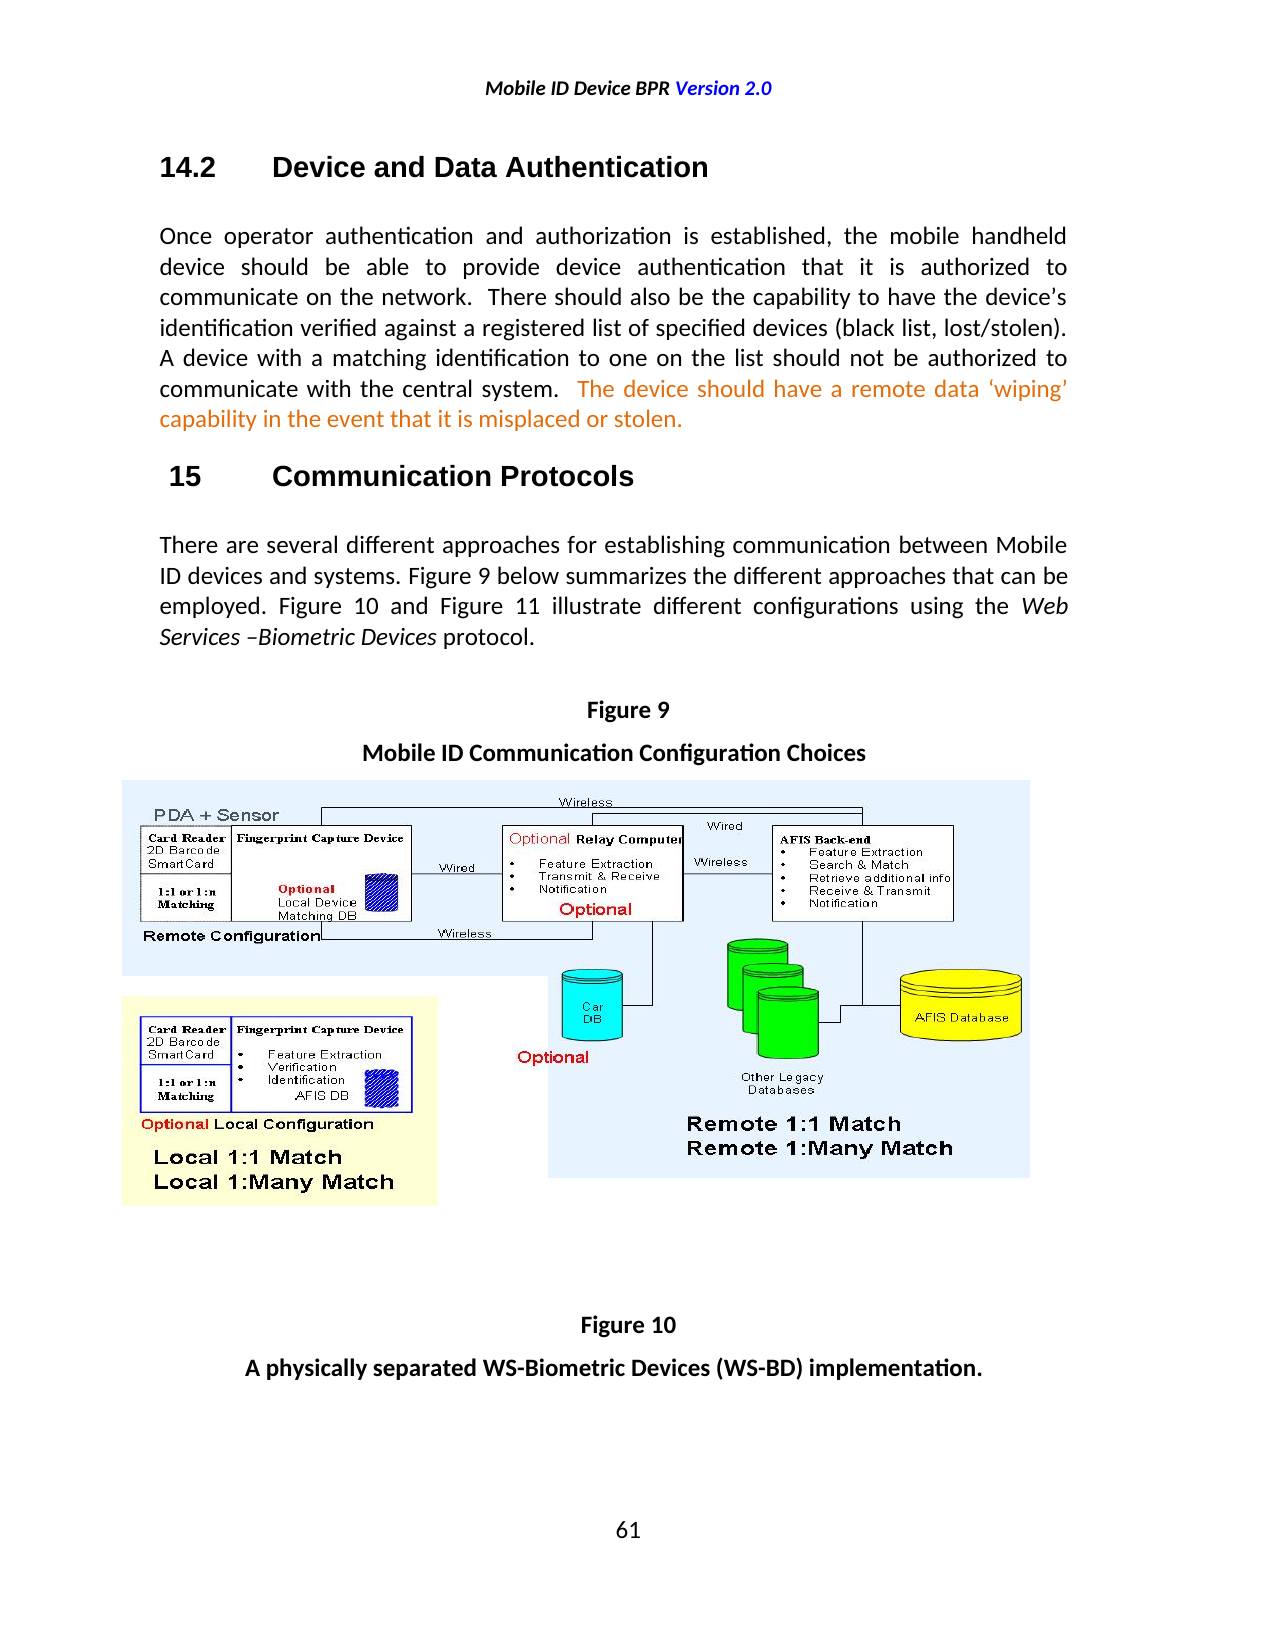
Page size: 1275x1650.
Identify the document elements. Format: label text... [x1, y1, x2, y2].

text There are several different approaches for establishing communication between Mobile ID devices and systems.9 below summarizes the different approaches that can be employed.10 11 [159, 529, 1069, 651]
subtitle Device and Data Authentication [159, 150, 1069, 183]
picture [121, 780, 1031, 1206]
subtitle Communication Protocols [167, 459, 1069, 492]
text Mobile ID Communication Configuration Choices [159, 737, 1069, 768]
text 9 [122, 694, 1134, 725]
text 10 [122, 1309, 1134, 1340]
text Once operator authentication and authorization is established, the mobile handheld device should be able to provide device authentication that it is authorized to communicate on the network. There should also be the capability to have the device’s identification verified against a registered list of specified devices (black list, lost/stolen). A device with a matching identification to one on the list should not be authorized to communicate with the central system. The device should have a remote data ‘wiping’ capability in the event that it is misplaced or stolen. [159, 220, 1069, 434]
